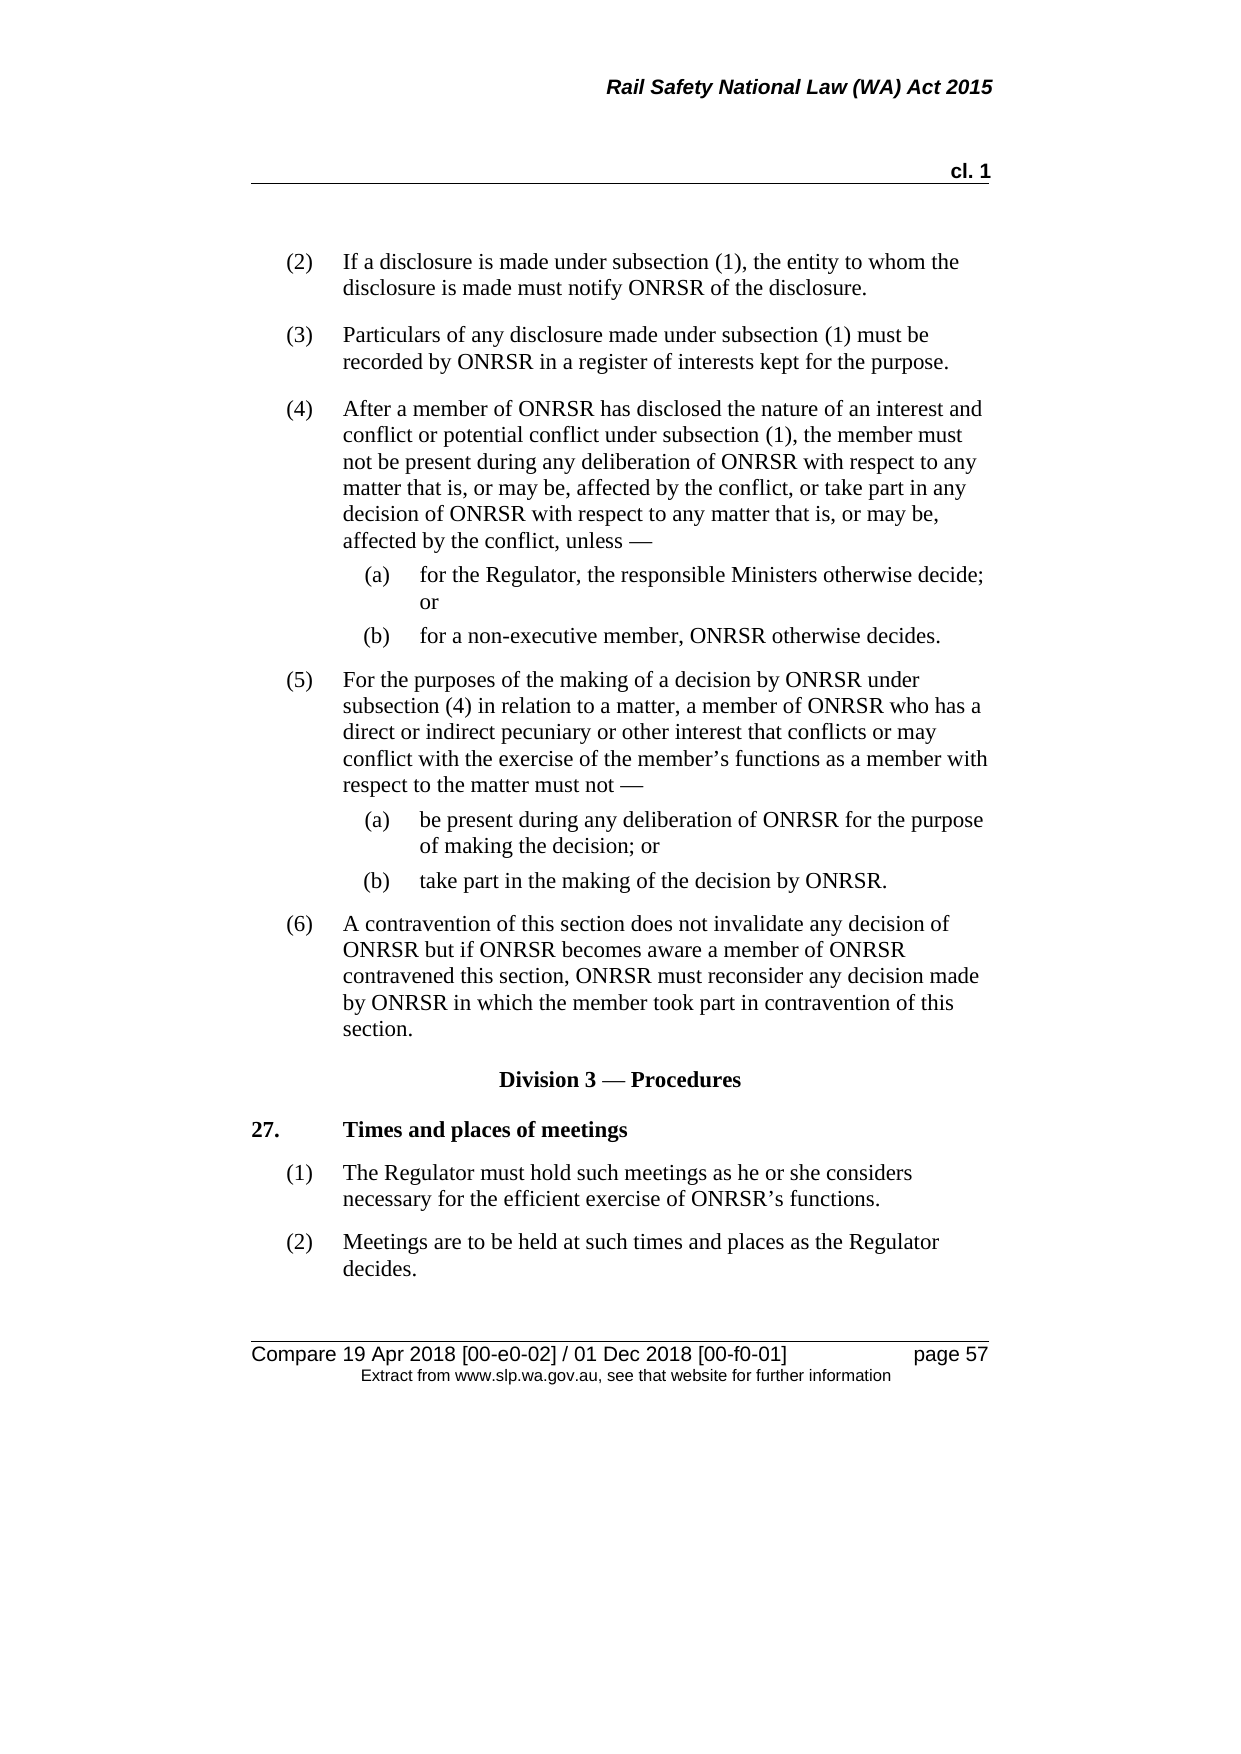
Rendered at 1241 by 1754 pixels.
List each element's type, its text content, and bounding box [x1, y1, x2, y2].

text (5) For the purposes of the making of a decision by ONRSR under subsection (4) in relation to a matter, a member of ONRSR who has a direct or indirect pecuniary or other interest that conflicts or may conflict with the exercise of the member’s functions as a member with respect to the matter must not — [251, 666, 989, 797]
text (1) The Regulator must hold such meetings as he or she considers necessary for the efficient exercise of ONRSR’s functions. [251, 1159, 989, 1212]
text (4) After a member of ONRSR has disclosed the nature of an interest and conflict or potential conflict under subsection (1), the member must not be present during any deliberation of ONRSR with respect to any matter that is, or may be, affected by the conflict, or take part in any decision of ONRSR with respect to any matter that is, or may be, affected by the conflict, unless — [251, 395, 989, 553]
text (a) be present during any deliberation of ONRSR for the purpose of making the decision; or [251, 806, 989, 858]
text (3) Particulars of any disclosure made under subsection (1) must be recorded by ONRSR in a register of interests kept for the purpose. [251, 322, 989, 374]
subtitle 27. Times and places of meetings [251, 1116, 989, 1142]
text (2) If a disclosure is made under subsection (1), the entity to whom the disclosure is made must notify ONRSR of the disclosure. [251, 248, 989, 301]
text (6) A contravention of this section does not invalidate any decision of ONRSR but if ONRSR becomes aware a member of ONRSR contravened this section, ONRSR must reconsider any decision made by ONRSR in which the member took part in contravention of this section. [251, 910, 989, 1042]
text (2) Meetings are to be held at such times and places as the Regulator decides. [251, 1228, 989, 1281]
text (a) for the Regulator, the responsible Ministers otherwise decide; or [251, 562, 989, 614]
subtitle Division 3 — Procedures [251, 1067, 989, 1093]
text (b) for a non-executive member, ONRSR otherwise decides. [251, 623, 989, 649]
text (b) take part in the making of the decision by ONRSR. [251, 867, 989, 893]
